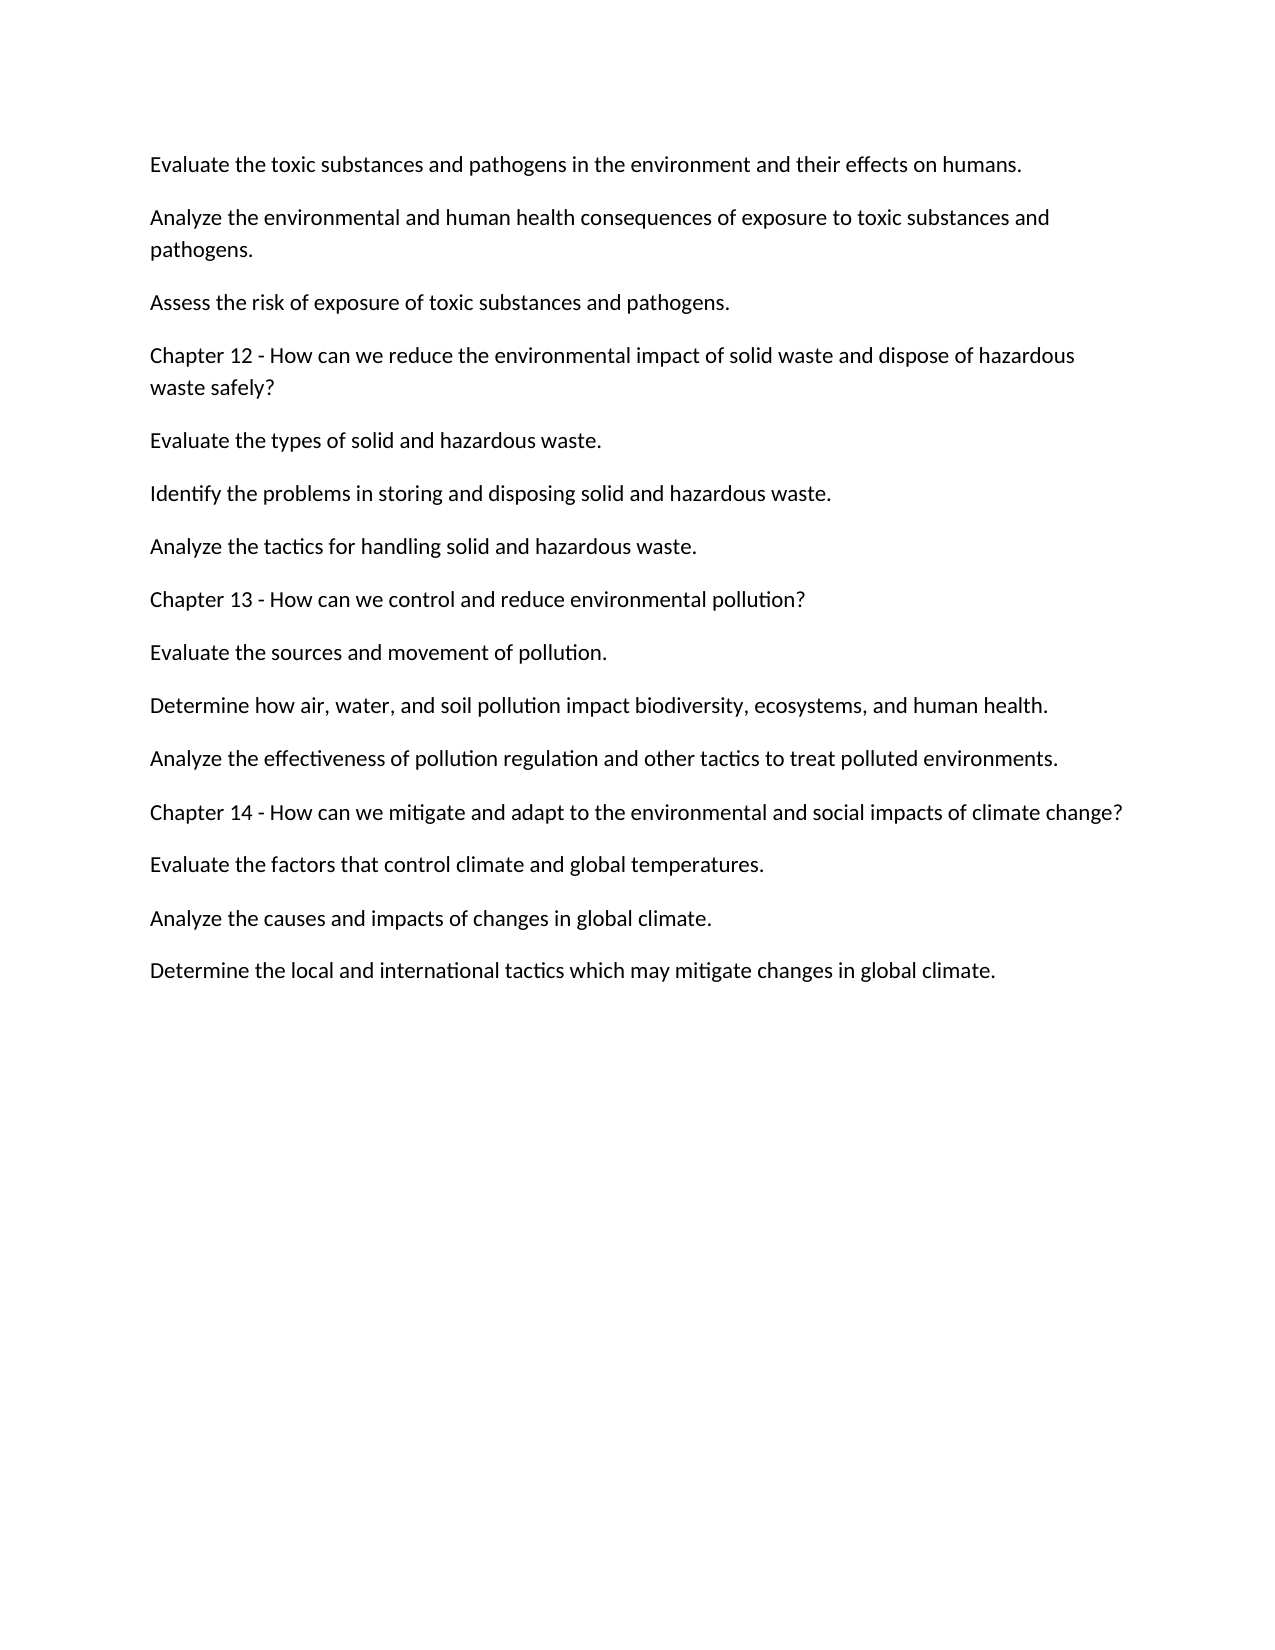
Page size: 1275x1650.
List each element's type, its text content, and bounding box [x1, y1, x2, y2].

text Assess the risk of exposure of toxic substances and pathogens. [150, 288, 1125, 316]
text Analyze the effectiveness of pollution regulation and other tactics to treat polluted environments. [150, 744, 1125, 773]
text Chapter 13 - How can we control and reduce environmental pollution? [150, 586, 1125, 613]
text Evaluate the factors that control climate and global temperatures. [150, 851, 1125, 879]
text Determine the local and international tactics which may mitigate changes in global climate. [150, 957, 1125, 985]
text Analyze the causes and impacts of changes in global climate. [150, 904, 1125, 932]
text Evaluate the types of solid and hazardous waste. [150, 426, 1125, 454]
text Chapter 12 - How can we reduce the environmental impact of solid waste and dispose of hazardous waste safely? [150, 341, 1125, 401]
text Analyze the tactics for handling solid and hazardous waste. [150, 532, 1125, 561]
text Identify the problems in storing and disposing solid and hazardous waste. [150, 479, 1125, 507]
text Evaluate the sources and movement of pollution. [150, 638, 1125, 667]
text Determine how air, water, and soil pollution impact biodiversity, ecosystems, and human health. [150, 692, 1125, 719]
text Evaluate the toxic substances and pathogens in the environment and their effects on humans. [150, 150, 1125, 178]
text Analyze the environmental and human health consequences of exposure to toxic substances and pathogens. [150, 203, 1125, 263]
text Chapter 14 - How can we mitigate and adapt to the environmental and social impacts of climate change? [150, 798, 1125, 826]
